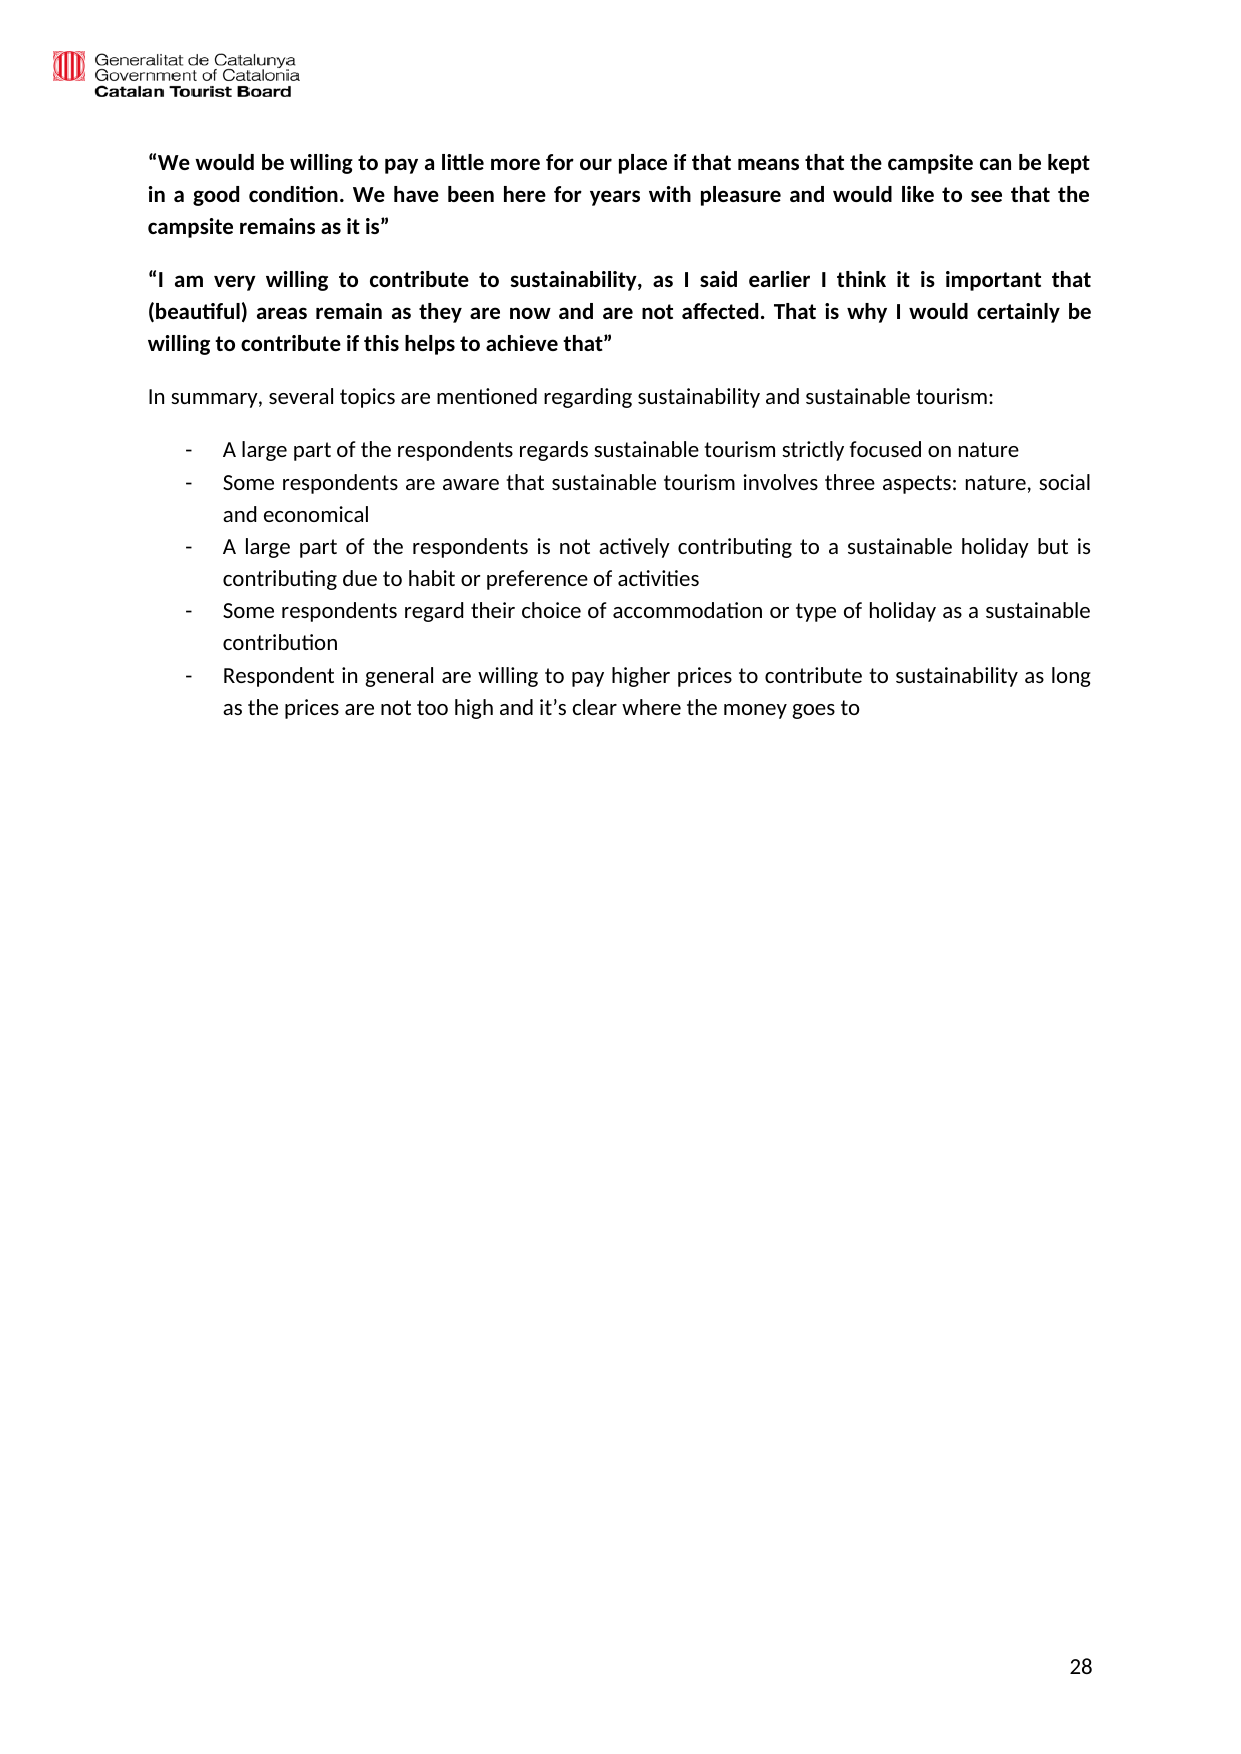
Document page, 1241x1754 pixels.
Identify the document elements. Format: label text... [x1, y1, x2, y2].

text In summary, several topics are mentioned regarding sustainability and sustainable tourism: [148, 382, 1093, 410]
list Some respondents regard their choice of accommodation or type of holiday as a sustainable contribution [185, 596, 1093, 657]
text “We would be willing to pay a little more for our place if that means that the campsite can be kept in a good condition. We have been here for years with pleasure and would like to see that the campsite remains as it is” [148, 148, 1093, 240]
list Some respondents are aware that sustainable tourism involves three aspects: nature, social and economical [185, 468, 1093, 528]
list Respondent in general are willing to pay higher prices to contribute to sustainability as long as the prices are not too high and it’s clear where the money goes to [185, 661, 1093, 721]
list A large part of the respondents is not actively contributing to a sustainable holiday but is contributing due to habit or preference of activities [185, 532, 1093, 592]
picture [49, 43, 316, 104]
list A large part of the respondents regards sustainable tourism strictly focused on nature [185, 435, 1093, 463]
text “I am very willing to contribute to sustainability, as I said earlier I think it is important that (beautiful) areas remain as they are now and are not affected. That is why I would certainly be willing to contribute if this helps to achieve that” [148, 265, 1093, 357]
